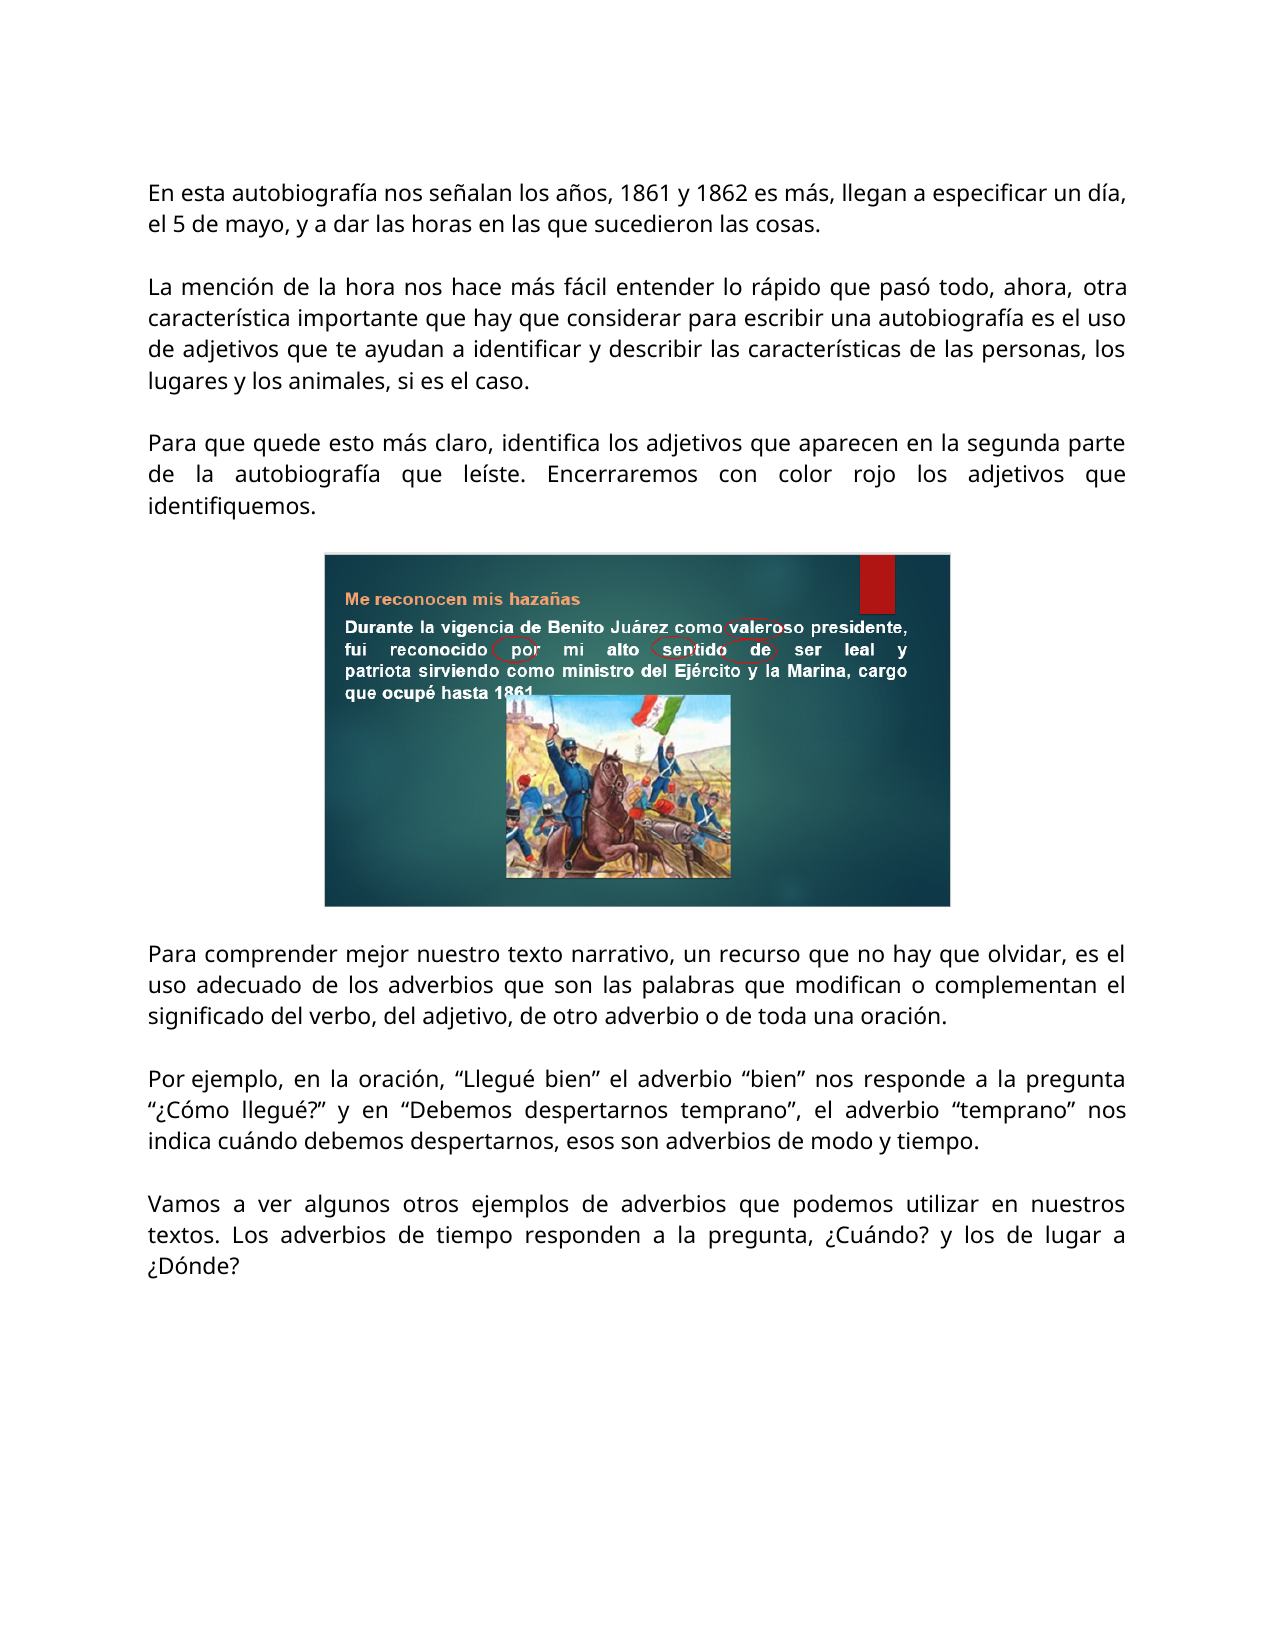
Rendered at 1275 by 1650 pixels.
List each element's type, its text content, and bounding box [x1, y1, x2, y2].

text Para que quede esto más claro, identifica los adjetivos que aparecen en la segunda parte de la autobiografía que leíste. Encerraremos con color rojo los adjetivos que identifiquemos. [148, 427, 1127, 521]
text Vamos a ver algunos otros ejemplos de adverbios que podemos utilizar en nuestros textos. Los adverbios de tiempo responden a la pregunta, ¿Cuándo? y los de lugar a ¿Dónde? [148, 1188, 1127, 1282]
picture [323, 552, 952, 907]
text Para comprender mejor nuestro texto narrativo, un recurso que no hay que olvidar, es el uso adecuado de los adverbios que son las palabras que modifican o complementan el significado del verbo, del adjetivo, de otro adverbio o de toda una oración. [148, 938, 1127, 1032]
text En esta autobiografía nos señalan los años, 1861 y 1862 es más, llegan a especificar un día, el 5 de mayo, y a dar las horas en las que sucedieron las cosas. [148, 177, 1127, 240]
text La mención de la hora nos hace más fácil entender lo rápido que pasó todo, ahora, otra característica importante que hay que considerar para escribir una autobiografía es el uso de adjetivos que te ayudan a identificar y describir las características de las personas, los lugares y los animales, si es el caso. [148, 271, 1127, 396]
text Por ejemplo, en la oración, “Llegué bien” el adverbio “bien” nos responde a la pregunta “¿Cómo llegué?” y en “Debemos despertarnos temprano”, el adverbio “temprano” nos indica cuándo debemos despertarnos, esos son adverbios de modo y tiempo. [148, 1063, 1127, 1157]
